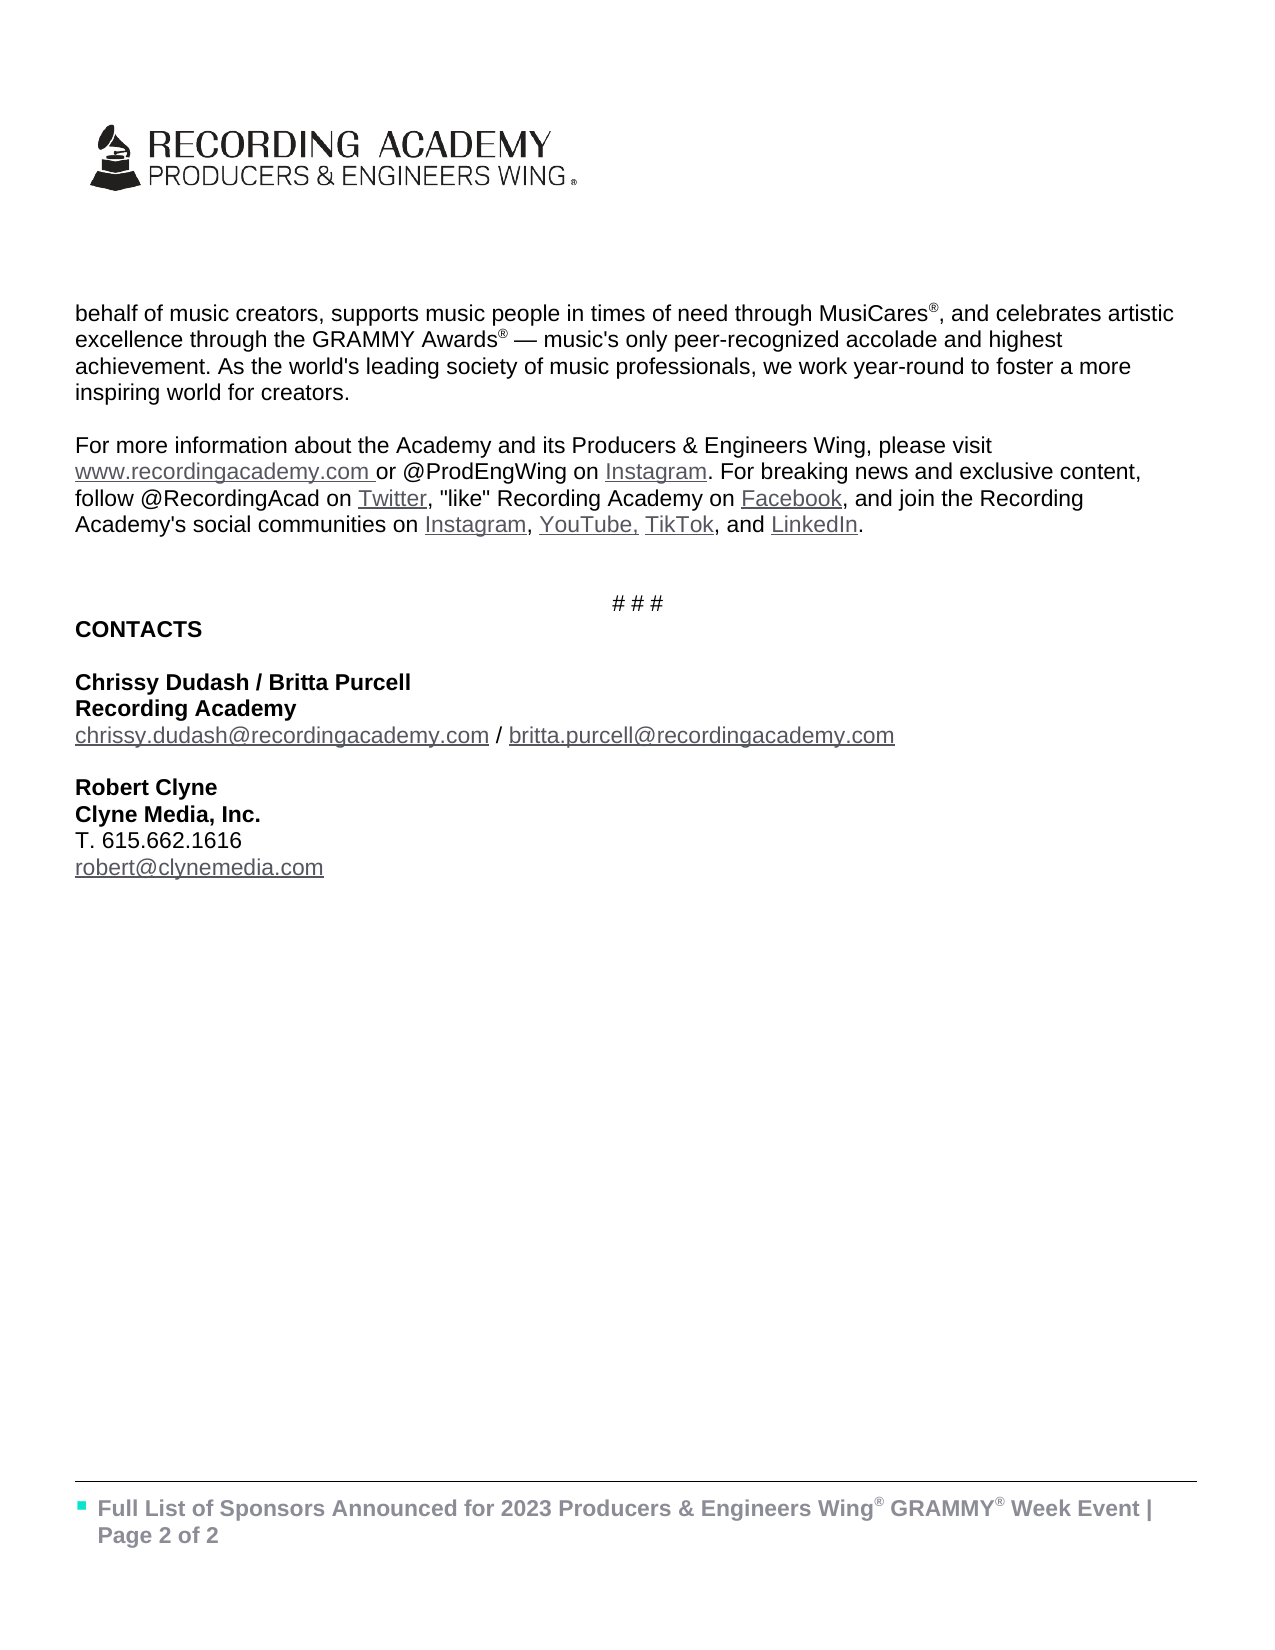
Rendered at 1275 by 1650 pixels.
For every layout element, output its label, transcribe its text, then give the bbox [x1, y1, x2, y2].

text Recording Academy [75, 695, 1200, 722]
text # # # [75, 590, 1200, 616]
text chrissy.dudash@recordingacademy.com / britta.purcell@recordingacademy.com [75, 722, 1200, 748]
text Robert Clyne Clyne Media, Inc. T. 615.662.1616 robert@clynemedia.com [75, 774, 1200, 880]
text For more information about the Academy and its Producers & Engineers Wing, please visit www.recordingacademy.com or @ProdEngWing on Instagram. For breaking news and exclusive content, follow @RecordingAcad on Twitter, "like" Recording Academy on Facebook, and join the Recording Academy's social communities on Instagram, YouTube, TikTok, and LinkedIn. [75, 432, 1200, 537]
text Chrissy Dudash / Britta Purcell [75, 669, 1200, 695]
picture [55, 77, 600, 241]
subtitle contacts [75, 616, 1200, 643]
